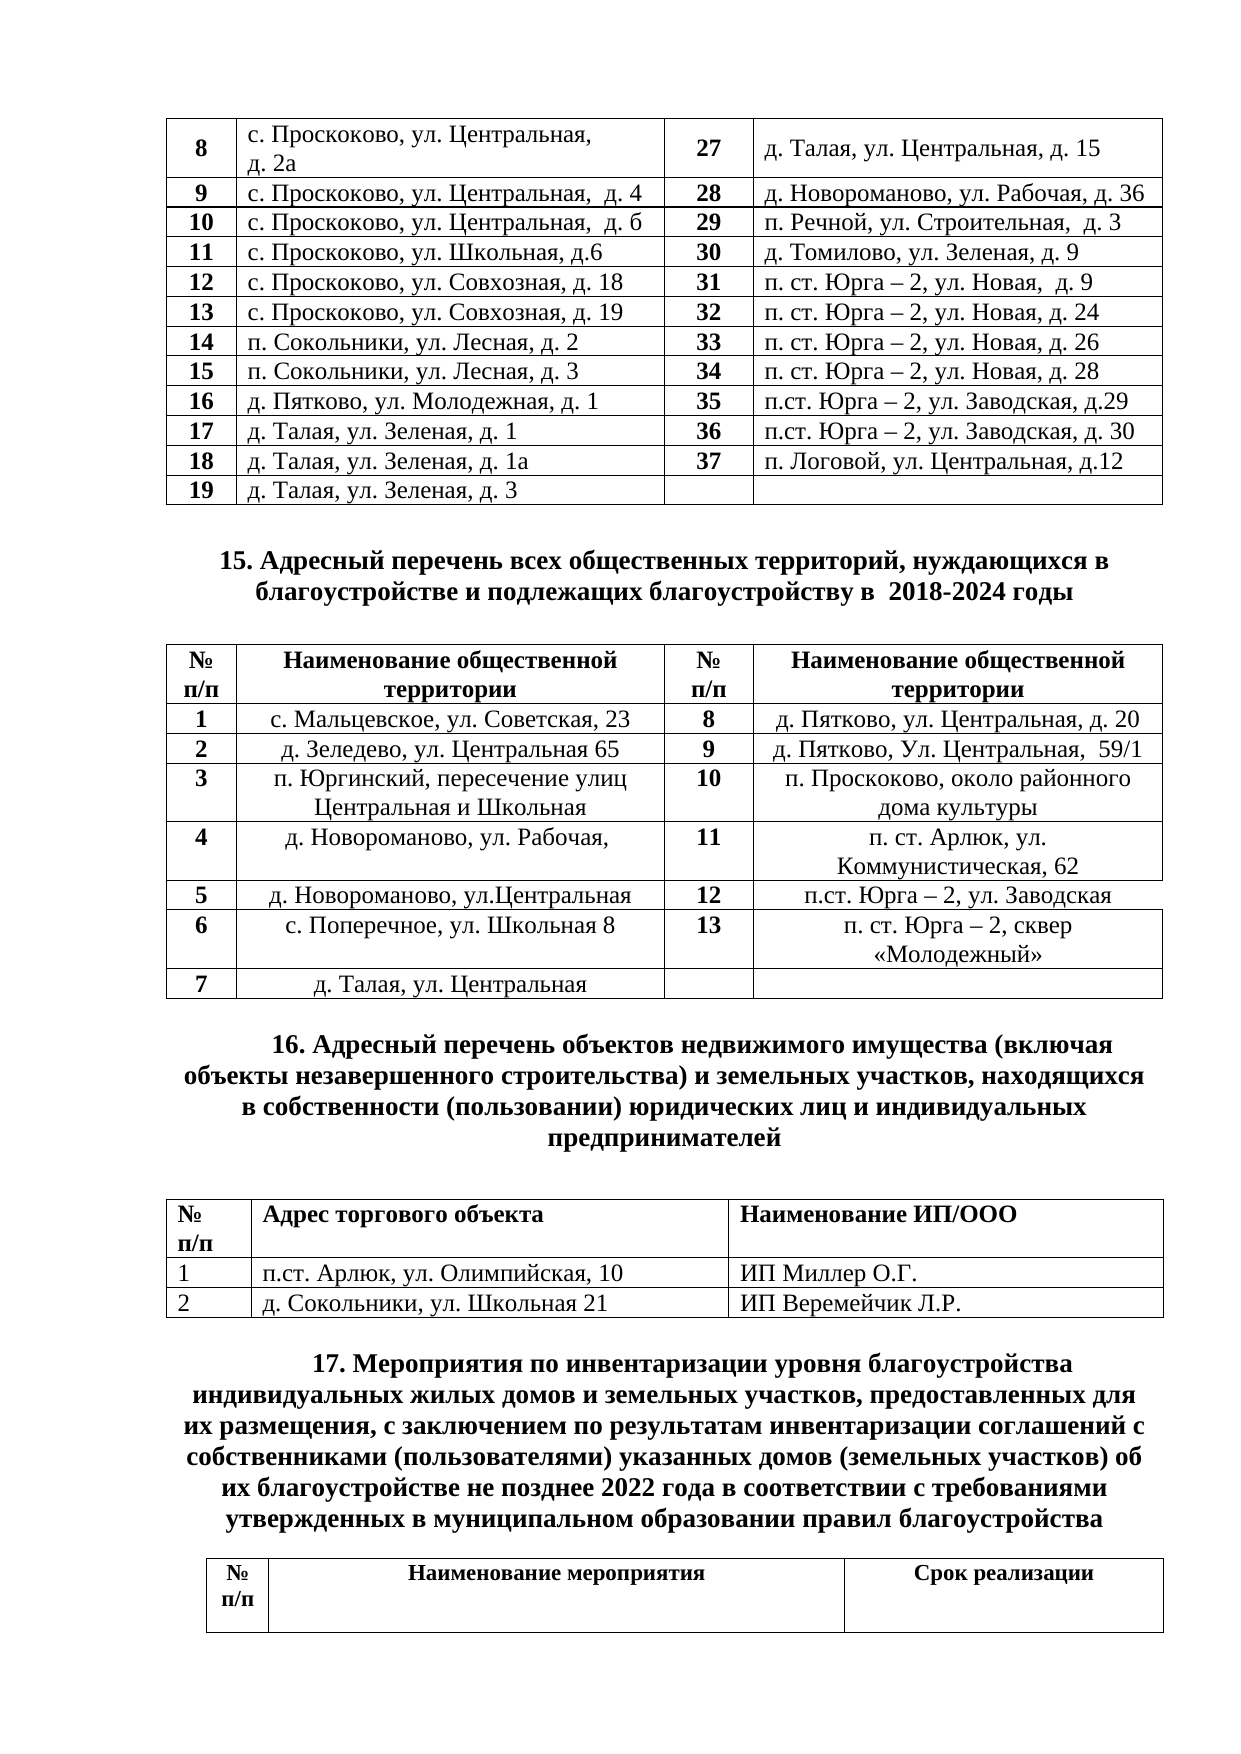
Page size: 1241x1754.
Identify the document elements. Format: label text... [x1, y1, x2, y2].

table_cell п.ст. Юрга – 2, ул. Заводская, д.29 [754, 386, 1162, 415]
table_cell д. Новороманово, ул.Центральная [237, 881, 664, 909]
table_cell 13 [167, 297, 236, 326]
text 15. Адресный перечень всех общественных территорий, нуждающихся в благоустройстве и подлежащих благоустройству в 2018-2024 годы [177, 544, 1152, 606]
table_cell 13 [665, 910, 753, 968]
table_cell п. Юргинский, пересечение улиц Центральная и Школьная [237, 764, 664, 821]
table_header Наименование мероприятия [269, 1559, 844, 1632]
table_cell 6 [167, 910, 236, 968]
table_cell 1 [167, 704, 236, 733]
table_cell 17 [167, 416, 236, 445]
table_header Срок реализации [845, 1559, 1163, 1632]
table_cell с. Проскоково, ул. Центральная, д. б [237, 208, 664, 236]
table_cell д. Пятково, ул. Молодежная, д. 1 [237, 386, 664, 415]
table_cell 15 [167, 356, 236, 385]
table_header № п/п [207, 1559, 268, 1632]
table_header № п/п [167, 1200, 251, 1257]
table_cell п. ст. Арлюк, ул. Коммунистическая, 62 [754, 822, 1162, 879]
table_cell ИП Миллер О.Г. [729, 1258, 1163, 1287]
table_cell 14 [167, 327, 236, 355]
table_cell 34 [665, 356, 753, 385]
table_cell п. Сокольники, ул. Лесная, д. 2 [237, 327, 664, 355]
table_cell 19 [167, 476, 236, 504]
table_cell 37 [665, 446, 753, 474]
table_header Адрес торгового объекта [252, 1200, 728, 1257]
table_cell 27 [665, 119, 753, 177]
table_cell п. Логовой, ул. Центральная, д.12 [754, 446, 1162, 474]
table_cell 9 [665, 734, 753, 762]
text 16. Адресный перечень объектов недвижимого имущества (включая объекты незавершенного строительства) и земельных участков, находящихся в собственности (пользовании) юридических лиц и индивидуальных предпринимателей [177, 1028, 1152, 1152]
table_cell д. Талая, ул. Центральная [237, 969, 664, 998]
table_cell п.ст. Юрга – 2, ул. Заводская [754, 881, 1163, 909]
table_cell п. ст. Юрга – 2, сквер «Молодежный» [754, 910, 1162, 968]
table_cell 10 [665, 764, 753, 821]
table_cell д. Новороманово, ул. Рабочая, д. 36 [754, 178, 1162, 206]
table_cell 11 [665, 822, 753, 879]
table_cell с. Проскоково, ул. Центральная, д. 2а [237, 119, 664, 177]
table_cell с. Проскоково, ул. Школьная, д.6 [237, 237, 664, 266]
table_cell 12 [167, 267, 236, 296]
table_cell 35 [665, 386, 753, 415]
table_cell 31 [665, 267, 753, 296]
table_cell с. Проскоково, ул. Совхозная, д. 19 [237, 297, 664, 326]
table_cell 33 [665, 327, 753, 355]
table_cell п.ст. Юрга – 2, ул. Заводская, д. 30 [754, 416, 1162, 445]
table_cell 7 [167, 969, 236, 998]
table_cell п. ст. Юрга – 2, ул. Новая, д. 9 [754, 267, 1162, 296]
table_cell п.ст. Арлюк, ул. Олимпийская, 10 [252, 1258, 728, 1287]
table_cell д. Талая, ул. Зеленая, д. 3 [237, 476, 664, 504]
text 17. Мероприятия по инвентаризации уровня благоустройства индивидуальных жилых домов и земельных участков, предоставленных для их размещения, с заключением по результатам инвентаризации соглашений с собственниками (пользователями) указанных домов (земельных участков) об их благоустройстве не позднее 2022 года в соответствии с требованиями утвержденных в муниципальном образовании правил благоустройства [177, 1347, 1152, 1558]
table_cell п. Проскоково, около районного дома культуры [754, 764, 1162, 821]
table_cell 28 [665, 178, 753, 206]
table_cell 1 [167, 1258, 251, 1287]
table_cell д. Томилово, ул. Зеленая, д. 9 [754, 237, 1162, 266]
table_cell д. Талая, ул. Зеленая, д. 1а [237, 446, 664, 474]
table_cell 29 [665, 208, 753, 236]
table_cell 16 [167, 386, 236, 415]
table_header № п/п [665, 645, 753, 703]
table_cell д. Новороманово, ул. Рабочая, [237, 822, 664, 879]
table_cell ИП Веремейчик Л.Р. [729, 1288, 1163, 1317]
table_cell с. Проскоково, ул. Центральная, д. 4 [237, 178, 664, 206]
table_cell 2 [167, 734, 236, 762]
table_cell 32 [665, 297, 753, 326]
table_header Наименование ИП/ООО [729, 1200, 1163, 1257]
table_cell 4 [167, 822, 236, 879]
table_cell п. ст. Юрга – 2, ул. Новая, д. 24 [754, 297, 1162, 326]
table_cell 12 [665, 881, 753, 909]
table_cell 10 [167, 208, 236, 236]
table_cell [665, 476, 753, 504]
table_cell п. Речной, ул. Строительная, д. 3 [754, 208, 1162, 236]
table_cell 18 [167, 446, 236, 474]
table_header № п/п [167, 645, 236, 703]
table_cell д. Пятково, ул. Центральная, д. 20 [754, 704, 1162, 733]
table_cell 8 [665, 704, 753, 733]
table_cell д. Зеледево, ул. Центральная 65 [237, 734, 664, 762]
table_cell 36 [665, 416, 753, 445]
table_cell [754, 969, 1162, 998]
table_cell 9 [167, 178, 236, 206]
table_cell 8 [167, 119, 236, 177]
table_cell с. Мальцевское, ул. Советская, 23 [237, 704, 664, 733]
table_cell 5 [167, 881, 236, 909]
table_cell д. Пятково, Ул. Центральная, 59/1 [754, 734, 1162, 762]
table_header Наименование общественной территории [237, 645, 664, 703]
table_cell п. Сокольники, ул. Лесная, д. 3 [237, 356, 664, 385]
table_cell с. Поперечное, ул. Школьная 8 [237, 910, 664, 968]
table_cell [665, 969, 753, 998]
table_cell д. Талая, ул. Зеленая, д. 1 [237, 416, 664, 445]
table_cell 30 [665, 237, 753, 266]
table_cell [754, 476, 1162, 504]
table_cell 3 [167, 764, 236, 821]
table_cell с. Проскоково, ул. Совхозная, д. 18 [237, 267, 664, 296]
table_cell п. ст. Юрга – 2, ул. Новая, д. 28 [754, 356, 1162, 385]
table_cell 11 [167, 237, 236, 266]
table_cell д. Сокольники, ул. Школьная 21 [252, 1288, 728, 1317]
table_header Наименование общественной территории [754, 645, 1162, 703]
table_cell д. Талая, ул. Центральная, д. 15 [754, 119, 1162, 177]
table_cell п. ст. Юрга – 2, ул. Новая, д. 26 [754, 327, 1162, 355]
table_cell 2 [167, 1288, 251, 1317]
